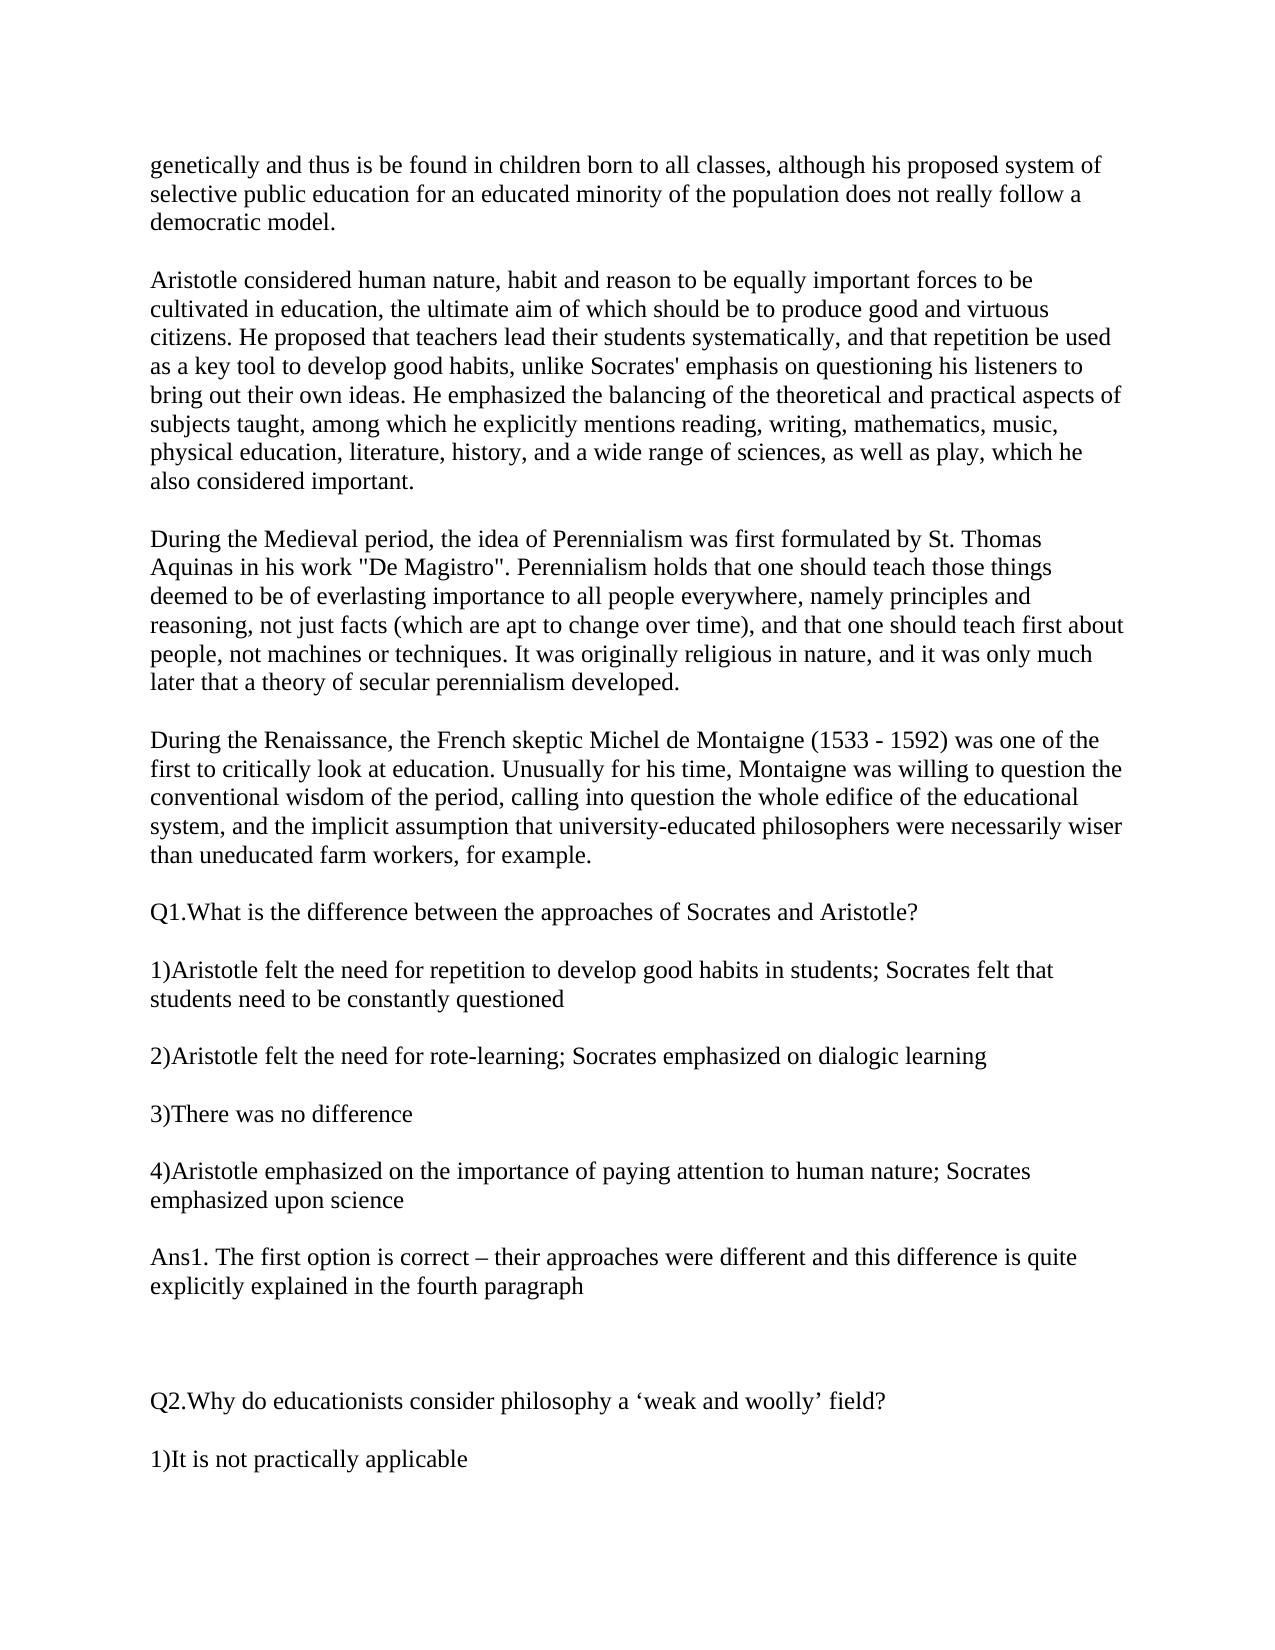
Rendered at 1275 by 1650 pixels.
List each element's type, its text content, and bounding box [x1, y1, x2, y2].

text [150, 150, 1125, 236]
text 3)There was no difference [150, 1099, 1125, 1127]
text 4)Aristotle emphasized on the importance of paying attention to human nature; Socrates emphasized upon science [150, 1156, 1125, 1214]
text During the Renaissance, the French skeptic Michel de Montaigne (1533 - 1592) was one of the first to critically look at education. Unusually for his time, Montaigne was willing to question the conventional wisdom of the period, calling into question the whole edifice of the educational system, and the implicit assumption that university-educated philosophers were necessarily wiser than uneducated farm workers, for example. [150, 725, 1125, 869]
text Q2.Why do educationists consider philosophy a ‘weak and woolly’ field? [150, 1386, 1125, 1415]
text 2)Aristotle felt the need for rote-learning; Socrates emphasized on dialogic learning [150, 1041, 1125, 1070]
text Aristotle considered human nature, habit and reason to be equally important forces to be cultivated in education, the ultimate aim of which should be to produce good and virtuous citizens. He proposed that teachers lead their students systematically, and that repetition be used as a key tool to develop good habits, unlike Socrates' emphasis on questioning his listeners to bring out their own ideas. He emphasized the balancing of the theoretical and practical aspects of subjects taught, among which he explicitly mentions reading, writing, mathematics, music, physical education, literature, history, and a wide range of sciences, as well as play, which he also considered important. [150, 265, 1125, 495]
text 1)It is not practically applicable [150, 1444, 1125, 1472]
text During the Medieval period, the idea of Perennialism was first formulated by St. Thomas Aquinas in his work "De Magistro". Perennialism holds that one should teach those things deemed to be of everlasting importance to all people everywhere, namely principles and reasoning, not just facts (which are apt to change over time), and that one should teach first about people, not machines or techniques. It was originally religious in nature, and it was only much later that a theory of secular perennialism developed. [150, 524, 1125, 696]
text Q1.What is the difference between the approaches of Socrates and Aristotle? [150, 897, 1125, 926]
text 1)Aristotle felt the need for repetition to develop good habits in students; Socrates felt that students need to be constantly questioned [150, 955, 1125, 1012]
text Ans1. The first option is correct – their approaches were different and this difference is quite explicitly explained in the fourth paragraph [150, 1242, 1125, 1300]
